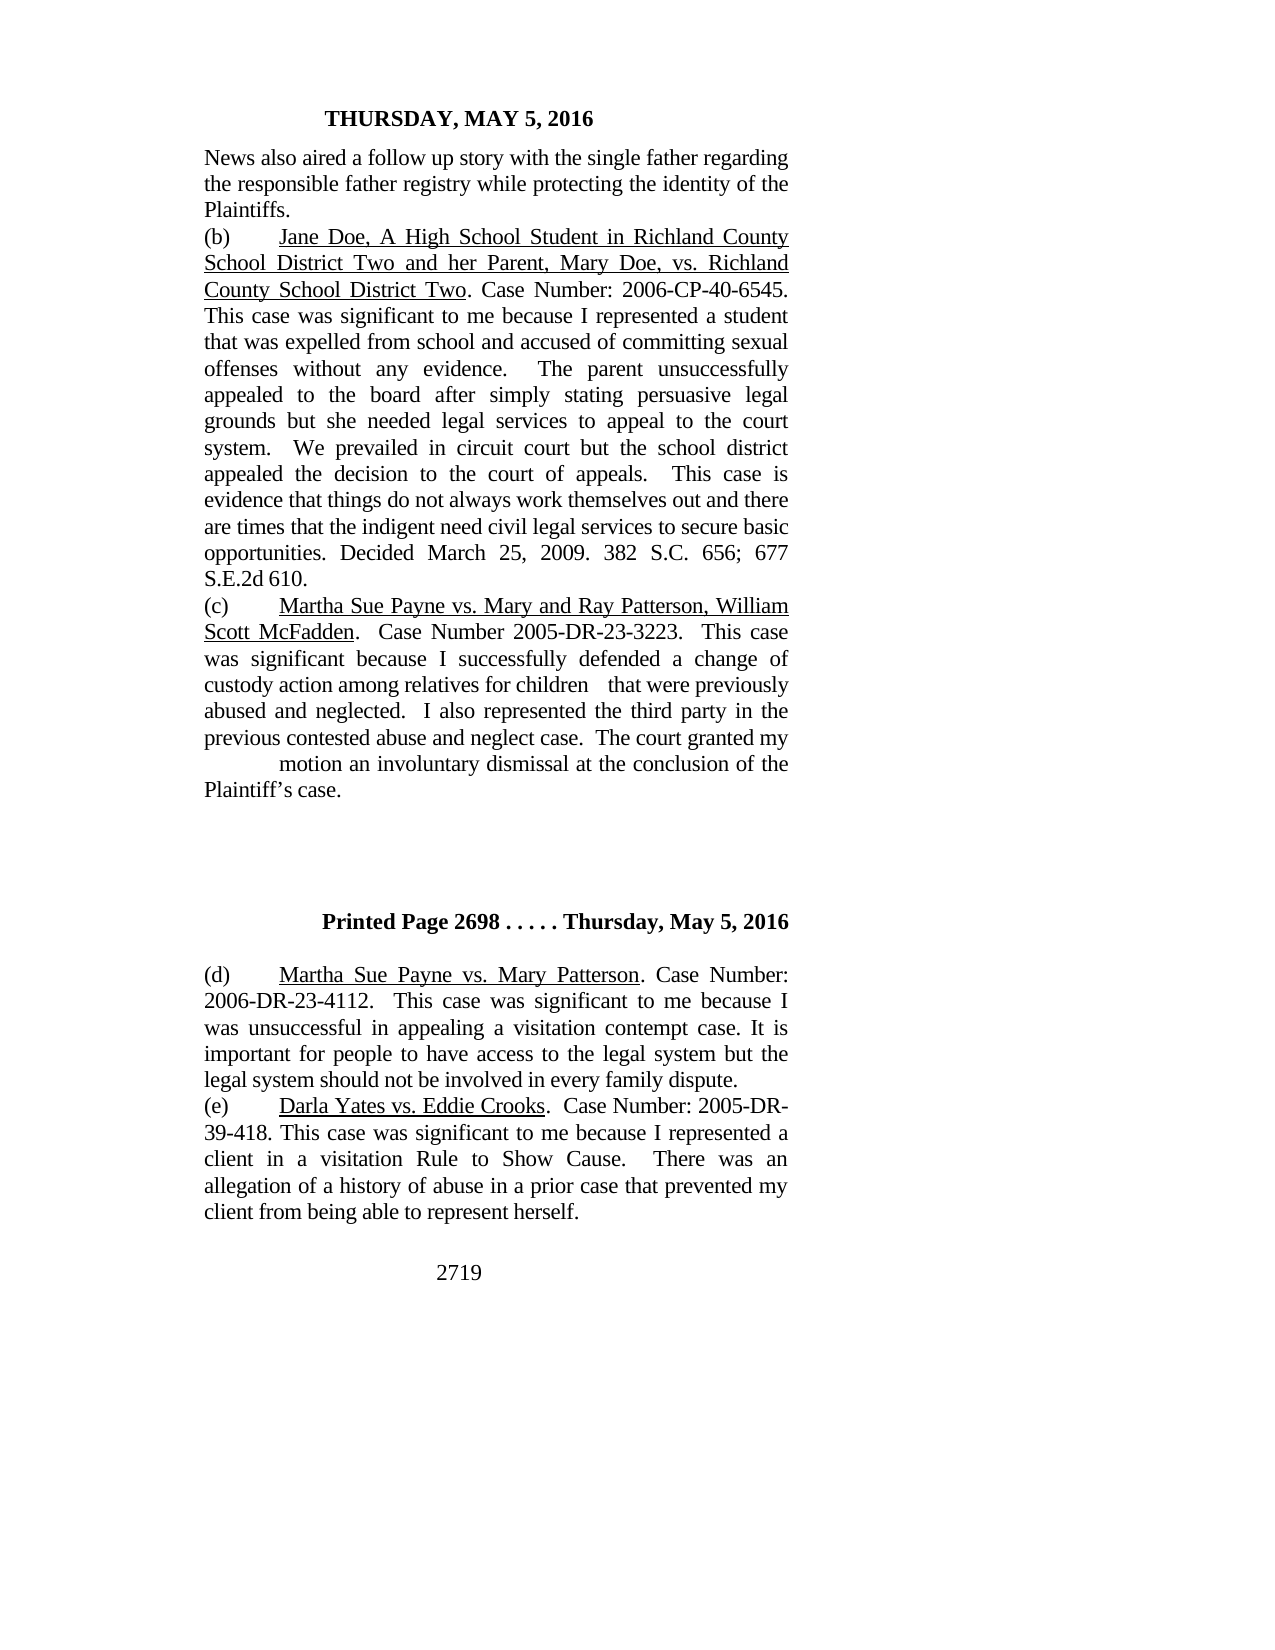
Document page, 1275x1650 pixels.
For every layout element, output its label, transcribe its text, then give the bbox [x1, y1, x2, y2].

text (c) Martha Sue Payne vs. Mary and Ray Patterson, William Scott McFadden. Case Number 2005-DR-23-3223. This case was significant because I successfully defended a change of custody action among relatives for children that were previously abused and neglected. I also represented the third party in the previous contested abuse and neglect case. The court granted my motion an involuntary dismissal at the conclusion of the Plaintiff’s case. [204, 592, 789, 803]
text (e) Darla Yates vs. Eddie Crooks. Case Number: 2005-DR-39-418. This case was significant to me because I represented a client in a visitation Rule to Show Cause. There was an allegation of a history of abuse in a prior case that prevented my client from being able to represent herself. [204, 1093, 789, 1224]
text (d) Martha Sue Payne vs. Mary Patterson. Case Number: 2006-DR-23-4112. This case was significant to me because I was unsuccessful in appealing a visitation contempt case. It is important for people to have access to the legal system but the legal system should not be involved in every family dispute. [204, 961, 789, 1093]
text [204, 144, 789, 223]
text (b) Jane Doe, A High School Student in Richland County School District Two and her Parent, Mary Doe, vs. Richland County School District Two. Case Number: 2006-CP-40-6545. This case was significant to me because I represented a student that was expelled from school and accused of committing sexual offenses without any evidence. The parent unsuccessfully appealed to the board after simply stating persuasive legal grounds but she needed legal services to appeal to the court system. We prevailed in circuit court but the school district appealed the decision to the court of appeals. This case is evidence that things do not always work themselves out and there are times that the indigent need civil legal services to secure basic opportunities. Decided March 25, 2009. 382 S.C. 656; 677 S.E.2d 610. [204, 273, 789, 592]
text Printed Page 2698 . . . . . Thursday, May 5, 2016 [129, 908, 789, 934]
